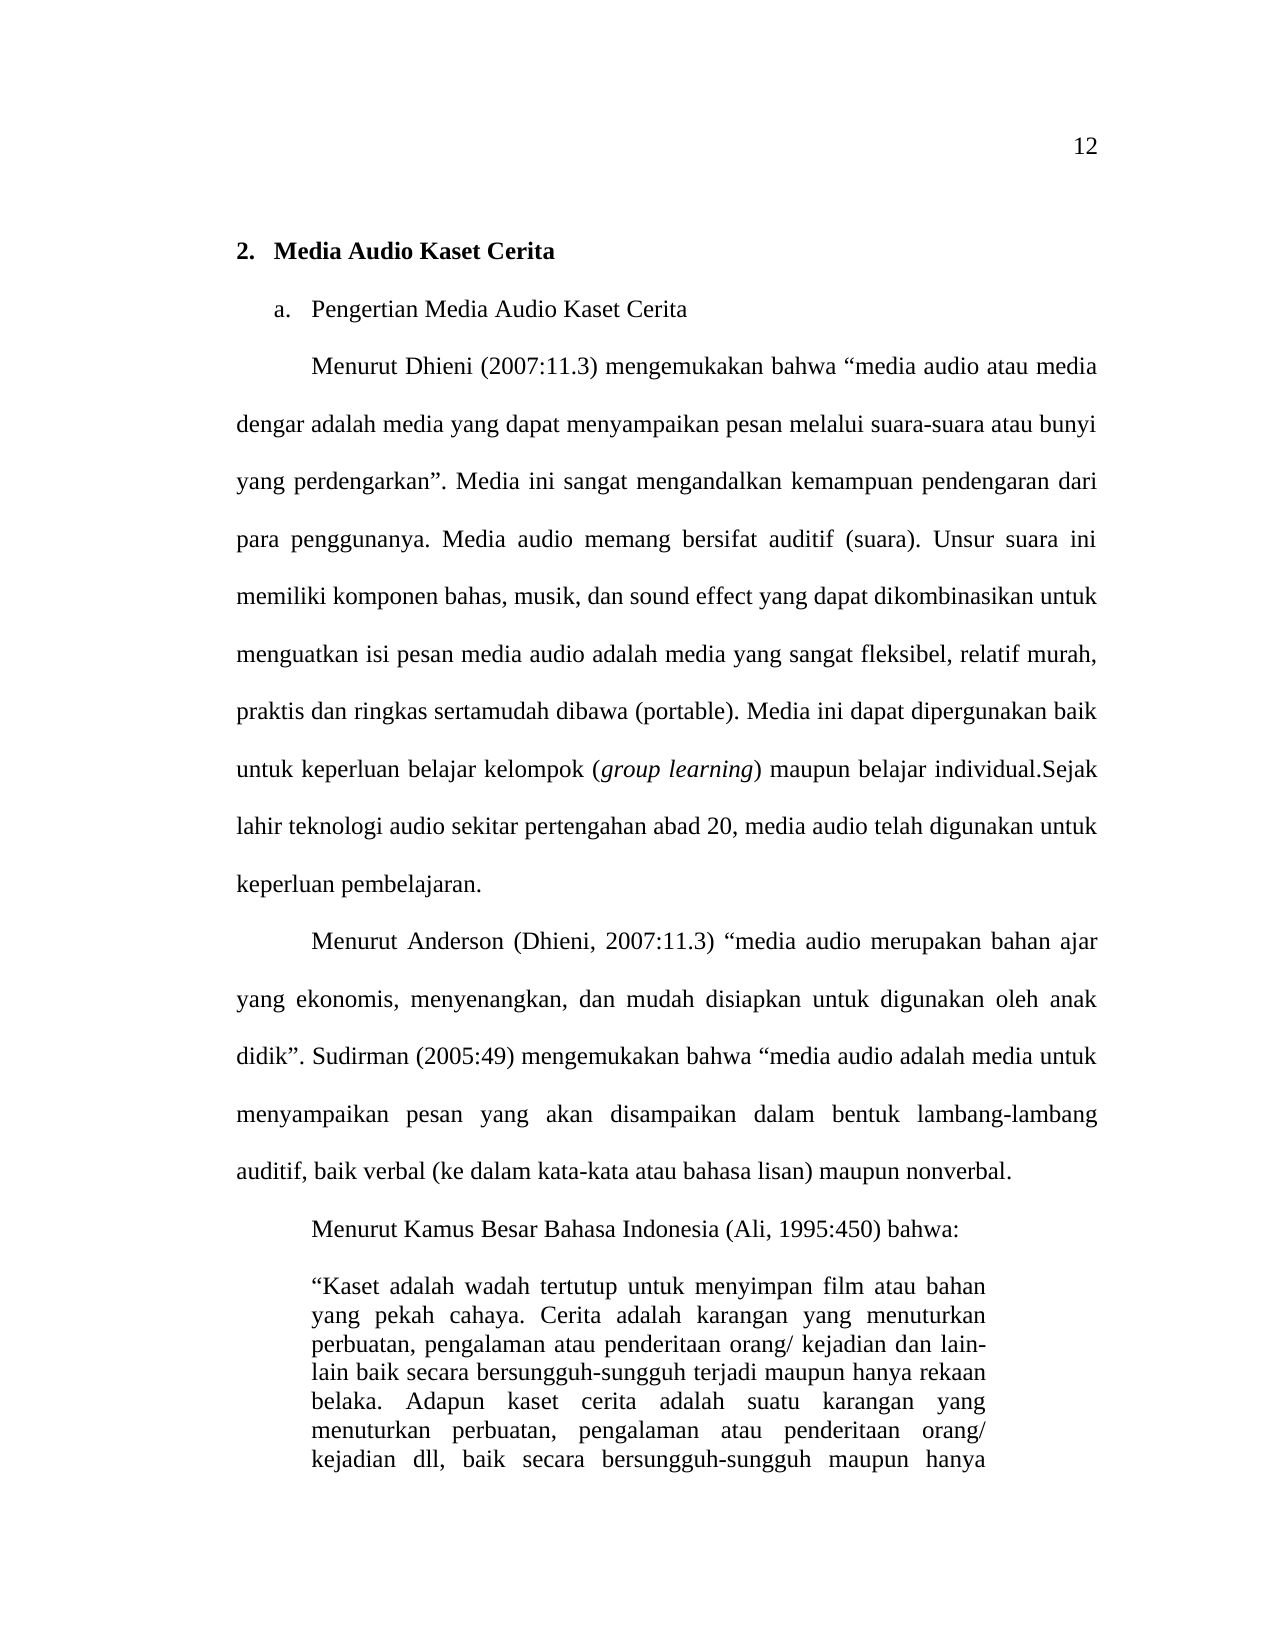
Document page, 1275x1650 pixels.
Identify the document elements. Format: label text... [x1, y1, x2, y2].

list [311, 1271, 986, 1472]
list Media Audio Kaset Cerita [236, 236, 1098, 265]
list Pengertian Media Audio Kaset Cerita [274, 294, 1098, 322]
list Menurut Anderson (Dhieni, 2007:11.3) “media audio merupakan bahan ajar yang ekonomis, menyenangkan, dan mudah disiapkan untuk digunakan oleh anak didik”. Sudirman (2005:49) mengemukakan bahwa “media audio adalah media untuk menyampaikan pesan yang akan disampaikan dalam bentuk lambang-lambang auditif, baik verbal (ke dalam kata-kata atau bahasa lisan) maupun nonverbal. [236, 926, 1098, 1185]
list Menurut Dhieni (2007:11.3) mengemukakan bahwa “media audio atau media dengar adalah media yang dapat menyampaikan pesan melalui suara-suara atau bunyi yang perdengarkan”. Media ini sangat mengandalkan kemampuan pendengaran dari para penggunanya. Media audio memang bersifat auditif (suara). Unsur suara ini memiliki komponen bahas, musik, dan sound effect yang dapat dikombinasikan untuk menguatkan isi pesan media audio adalah media yang sangat fleksibel, relatif murah, praktis dan ringkas sertamudah dibawa (portable). Media ini dapat dipergunakan baik untuk keperluan belajar kelompok (group learning) maupun belajar individual.Sejak lahir teknologi audio sekitar pertengahan abad 20, media audio telah digunakan untuk keperluan pembelajaran. [236, 351, 1098, 897]
list Menurut Kamus Besar Bahasa Indonesia (Ali, 1995:450) bahwa: [236, 1214, 1098, 1242]
